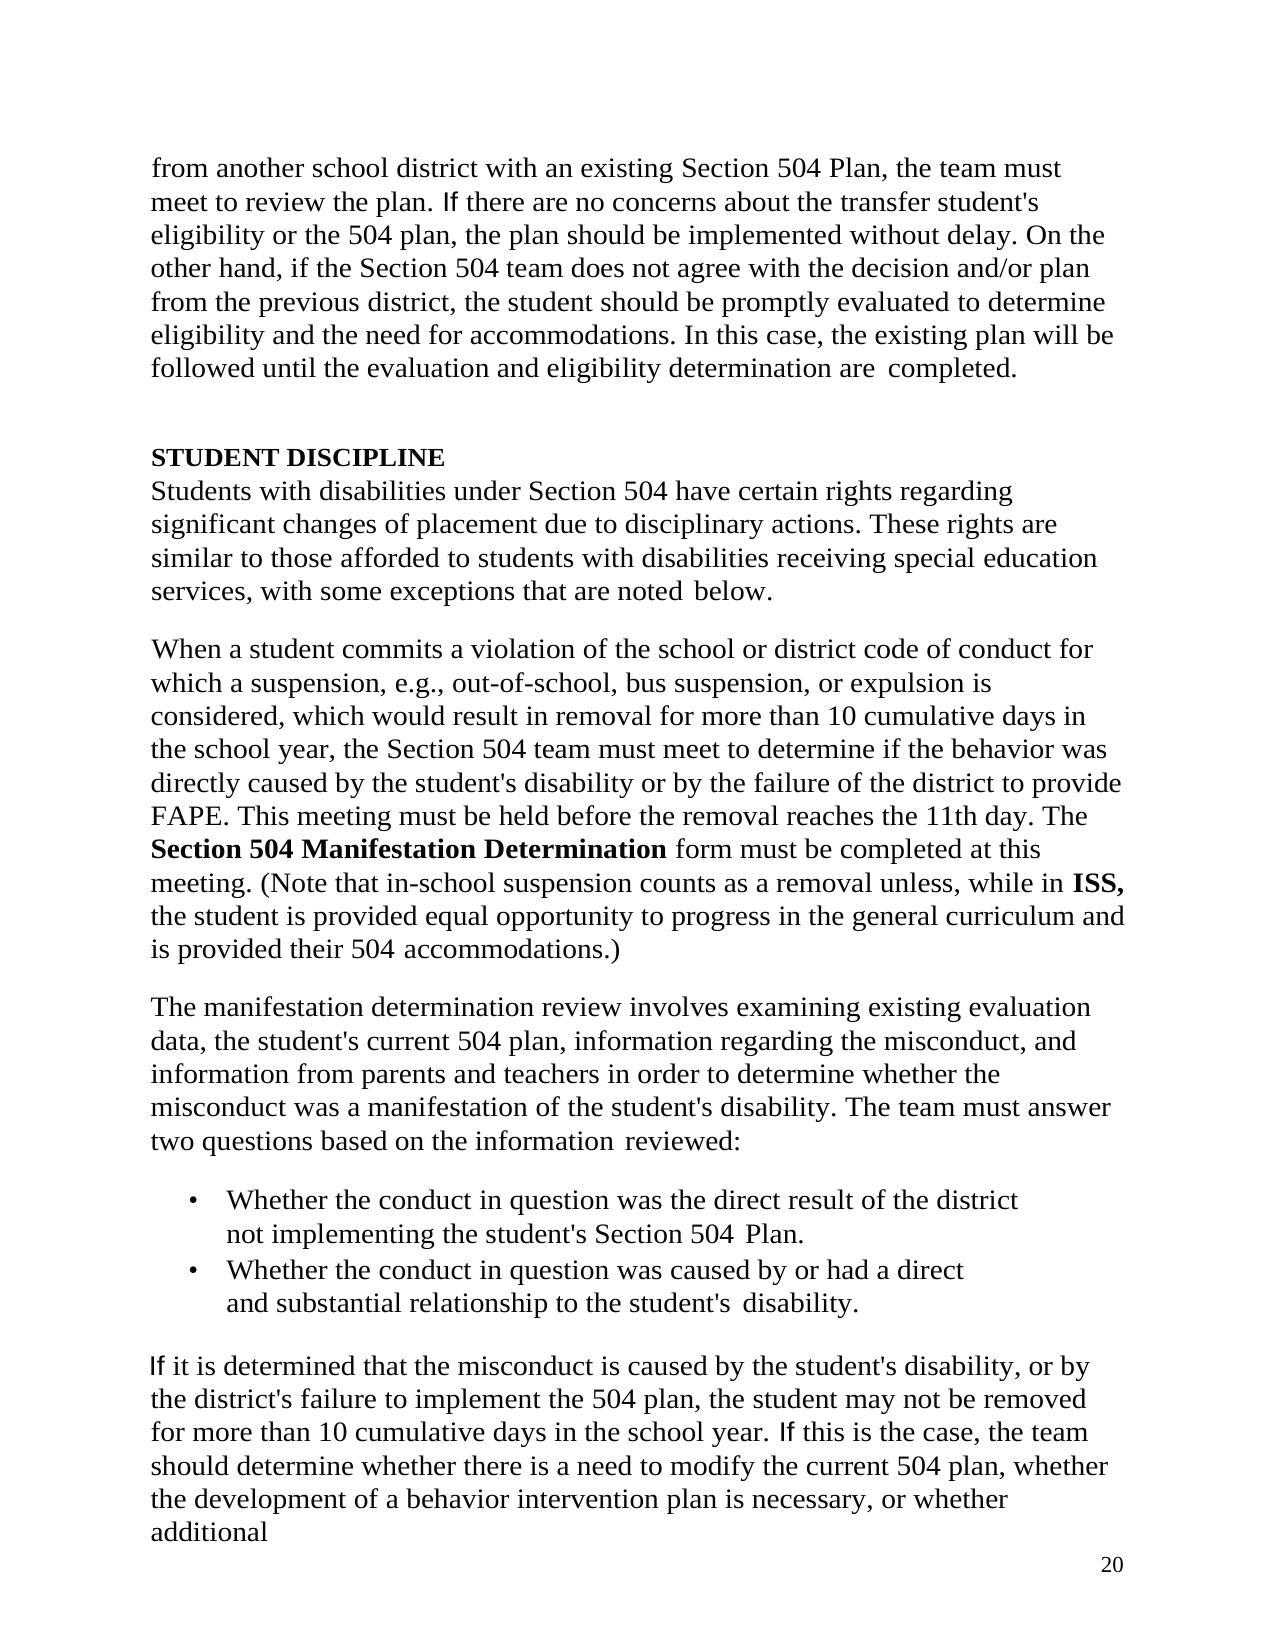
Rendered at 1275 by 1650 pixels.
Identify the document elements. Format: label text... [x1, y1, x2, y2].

text STUDENT DISCIPLINE [151, 442, 1198, 472]
list Whether the conduct in question was caused by or had a direct and substantial relationship to the student's disability. [188, 1253, 1006, 1319]
text Students with disabilities under Section 504 have certain rights regarding significant changes of placement due to disciplinary actions. These rights are similar to those afforded to students with disabilities receiving special education services, with some exceptions that are noted below. [150, 474, 1127, 607]
text When a student commits a violation of the school or district code of conduct for which a suspension, e.g., out-of-school, bus suspension, or expulsion is considered, which would result in removal for more than 10 cumulative days in the school year, the Section 504 team must meet to determine if the behavior was directly caused by the student's disability or by the failure of the district to provide FAPE. This meeting must be held before the removal reaches the 11th day. The Section 504 Manifestation Determination form must be completed at this meeting. (Note that in-school suspension counts as a removal unless, while in ISS, the student is provided equal opportunity to progress in the general curriculum and is provided their 504 accommodations.) [150, 632, 1127, 965]
text If it is determined that the misconduct is caused by the student's disability, or by the district's failure to implement the 504 plan, the student may not be removed for more than 10 cumulative days in the school year. If this is the case, the team should determine whether there is a need to modify the current 504 plan, whether the development of a behavior intervention plan is necessary, or whether additional [149, 1348, 1123, 1548]
text from another school district with an existing Section 504 Plan, the team must meet to review the plan. If there are no concerns about the transfer student's eligibility or the 504 plan, the plan should be implemented without delay. On the other hand, if the Section 504 team does not agree with the decision and/or plan from the previous district, the student should be promptly evaluated to determine eligibility and the need for accommodations. In this case, the existing plan will be followed until the evaluation and eligibility determination are completed. [150, 151, 1119, 384]
text The manifestation determination review involves examining existing evaluation data, the student's current 504 plan, information regarding the misconduct, and information from parents and teachers in order to determine whether the misconduct was a manifestation of the student's disability. The team must answer two questions based on the information reviewed: [150, 990, 1127, 1156]
list Whether the conduct in question was the direct result of the district not implementing the student's Section 504 Plan. [188, 1183, 1054, 1250]
